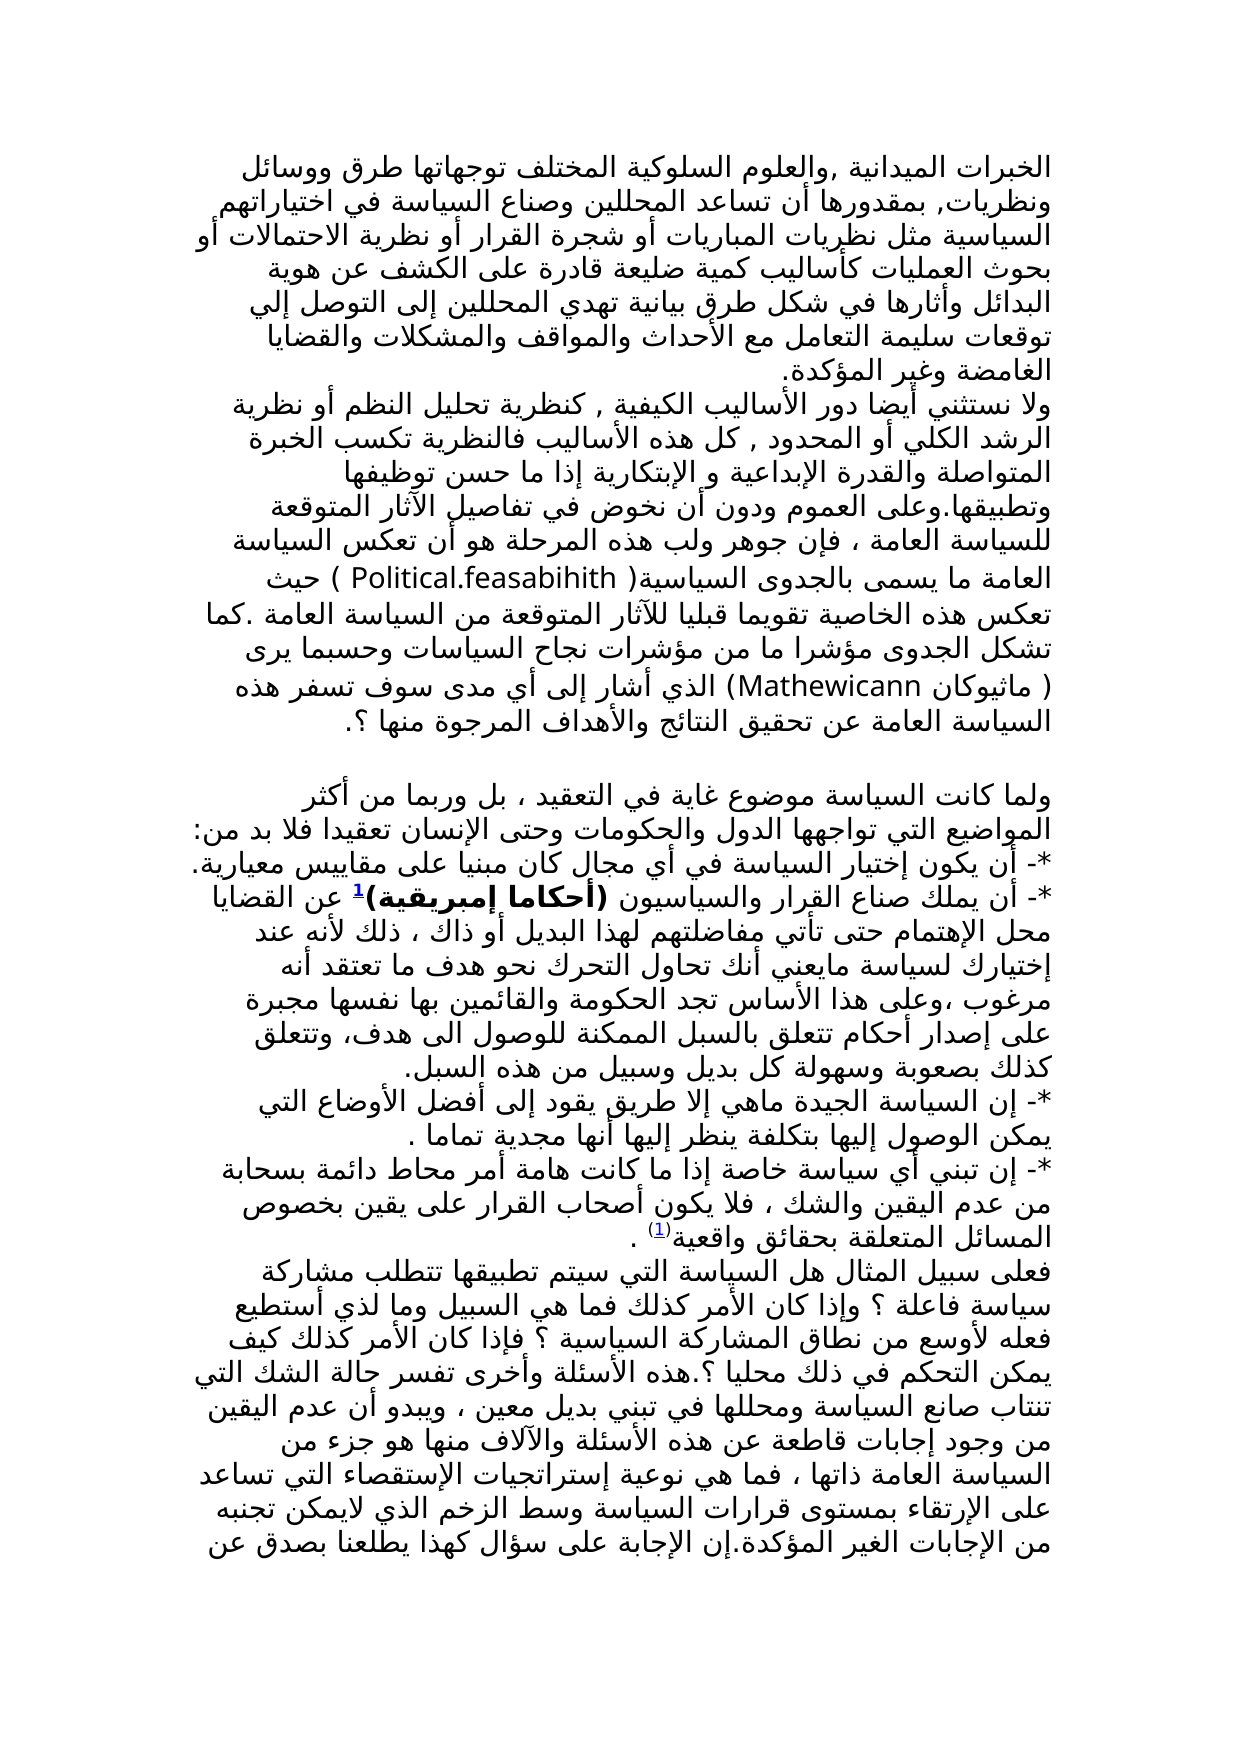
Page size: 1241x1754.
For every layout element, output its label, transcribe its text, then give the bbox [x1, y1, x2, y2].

text *- أن يكون إختيار السياسة في أي مجال كان مبنيا على مقاييس معيارية. [187, 846, 1053, 880]
text ولما كانت السياسة موضوع غاية في التعقيد ، بل وربما من أكثر المواضيع التي تواجهها الدول والحكومات وحتى الإنسان تعقيدا فلا بد من: [187, 778, 1053, 846]
text *- إن السياسة الجيدة ماهي إلا طريق يقود إلى أفضل الأوضاع التي يمكن الوصول إليها بتكلفة ينظر إليها أنها مجدية تماما . [187, 1084, 1053, 1152]
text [187, 1254, 1053, 1559]
text ولا نستثني أيضا دور الأساليب الكيفية , كنظرية تحليل النظم أو نظرية الرشد الكلي أو المحدود , كل هذه الأساليب فالنظرية تكسب الخبرة المتواصلة والقدرة الإبداعية و الإبتكارية إذا ما حسن توظيفها وتطبيقها.وعلى العموم ودون أن نخوض في تفاصيل الآثار المتوقعة للسياسة العامة ، فإن جوهر ولب هذه المرحلة هو أن تعكس السياسة العامة ما يسمى بالجدوى السياسية( Political.feasabihith ) حيث تعكس هذه الخاصية تقويما قبليا للآثار المتوقعة من السياسة العامة .كما تشكل الجدوى مؤشرا ما من مؤشرات نجاح السياسات وحسبما يرى ( ماثيوكان Mathewicann) الذي أشار إلى أي مدى سوف تسفر هذه السياسة العامة عن تحقيق النتائج والأهداف المرجوة منها ؟. [187, 388, 1053, 739]
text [187, 150, 1053, 388]
text *- إن تبني أي سياسة خاصة إذا ما كانت هامة أمر محاط دائمة بسحابة من عدم اليقين والشك ، فلا يكون أصحاب القرار على يقين بخصوص المسائل المتعلقة بحقائق واقعية(1) . [187, 1152, 1053, 1254]
text *- أن يملك صناع القرار والسياسيون (أحكاما إمبريقية)1 عن القضايا محل الإهتمام حتى تأتي مفاضلتهم لهذا البديل أو ذاك ، ذلك لأنه عند إختيارك لسياسة مايعني أنك تحاول التحرك نحو هدف ما تعتقد أنه مرغوب ،وعلى هذا الأساس تجد الحكومة والقائمين بها نفسها مجبرة على إصدار أحكام تتعلق بالسبل الممكنة للوصول الى هدف، وتتعلق كذلك بصعوبة وسهولة كل بديل وسبيل من هذه السبل. [187, 880, 1053, 1084]
